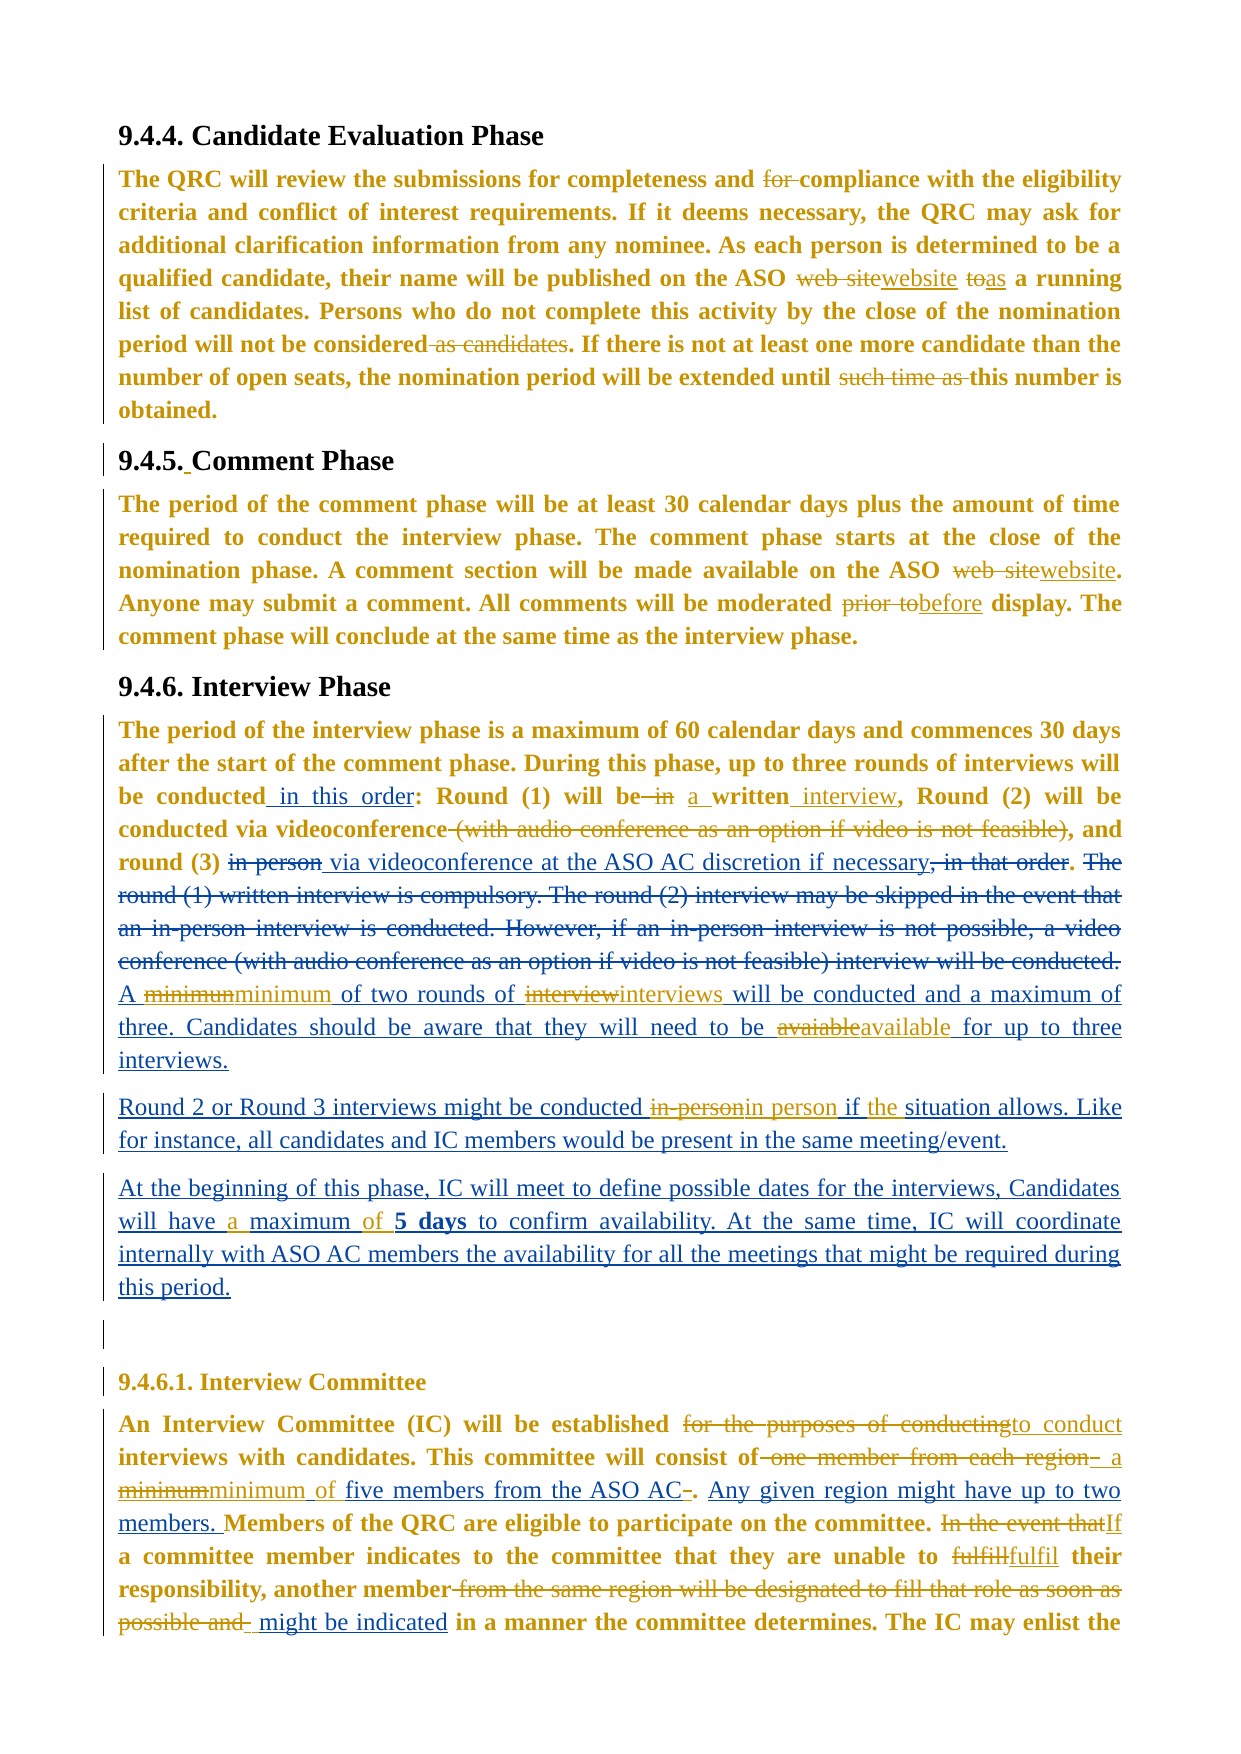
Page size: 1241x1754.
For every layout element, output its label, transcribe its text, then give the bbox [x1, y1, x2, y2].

text The period of the comment phase will be at least 30 calendar days plus the amount of time required to conduct the interview phase. The comment phase starts at the close of the nomination phase. A comment section will be made available on the ASO . Anyone may submit a comment. All comments will be moderated display. The comment phase will conclude at the same time as the interview phase. [118, 489, 1122, 650]
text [118, 1409, 1122, 1636]
text The period of the interview phase is a maximum of 60 calendar days and commences 30 days after the start of the comment phase. During this phase, up to three rounds of interviews will be conducted: Round (1) will be written, Round (2) will be conducted via videoconference, and round (3) . [118, 715, 1122, 895]
subtitle 9.4.4. Candidate Evaluation Phase [118, 118, 1122, 152]
text The period of the interview phase is a maximum of 60 calendar days and commences 30 days after the start of the comment phase. During this phase, up to three rounds of interviews will be conducted: Round (1) will be written, Round (2) will be conducted via videoconference, and round (3) . [118, 1038, 1122, 1074]
subtitle 9.4.6. Interview Phase [118, 669, 1122, 702]
text The period of the interview phase is a maximum of 60 calendar days and commences 30 days after the start of the comment phase. During this phase, up to three rounds of interviews will be conducted: Round (1) will be written, Round (2) will be conducted via videoconference, and round (3) . [118, 1005, 1122, 1037]
text The period of the interview phase is a maximum of 60 calendar days and commences 30 days after the start of the comment phase. During this phase, up to three rounds of interviews will be conducted: Round (1) will be written, Round (2) will be conducted via videoconference, and round (3) . [118, 897, 1122, 1004]
subtitle 9.4.5.Comment Phase [118, 443, 1122, 476]
text The QRC will review the submissions for completeness and compliance with the eligibility criteria and conflict of interest requirements. If it deems necessary, the QRC may ask for additional clarification information from any nominee. As each person is determined to be a qualified candidate, their name will be published on the ASO a running list of candidates. Persons who do not complete this activity by the close of the nomination period will not be considered. If there is not at least one more candidate than the number of open seats, the nomination period will be extended until this number is obtained. [118, 164, 1122, 424]
subtitle 9.4.6.1. Interview Committee [118, 1367, 1122, 1396]
